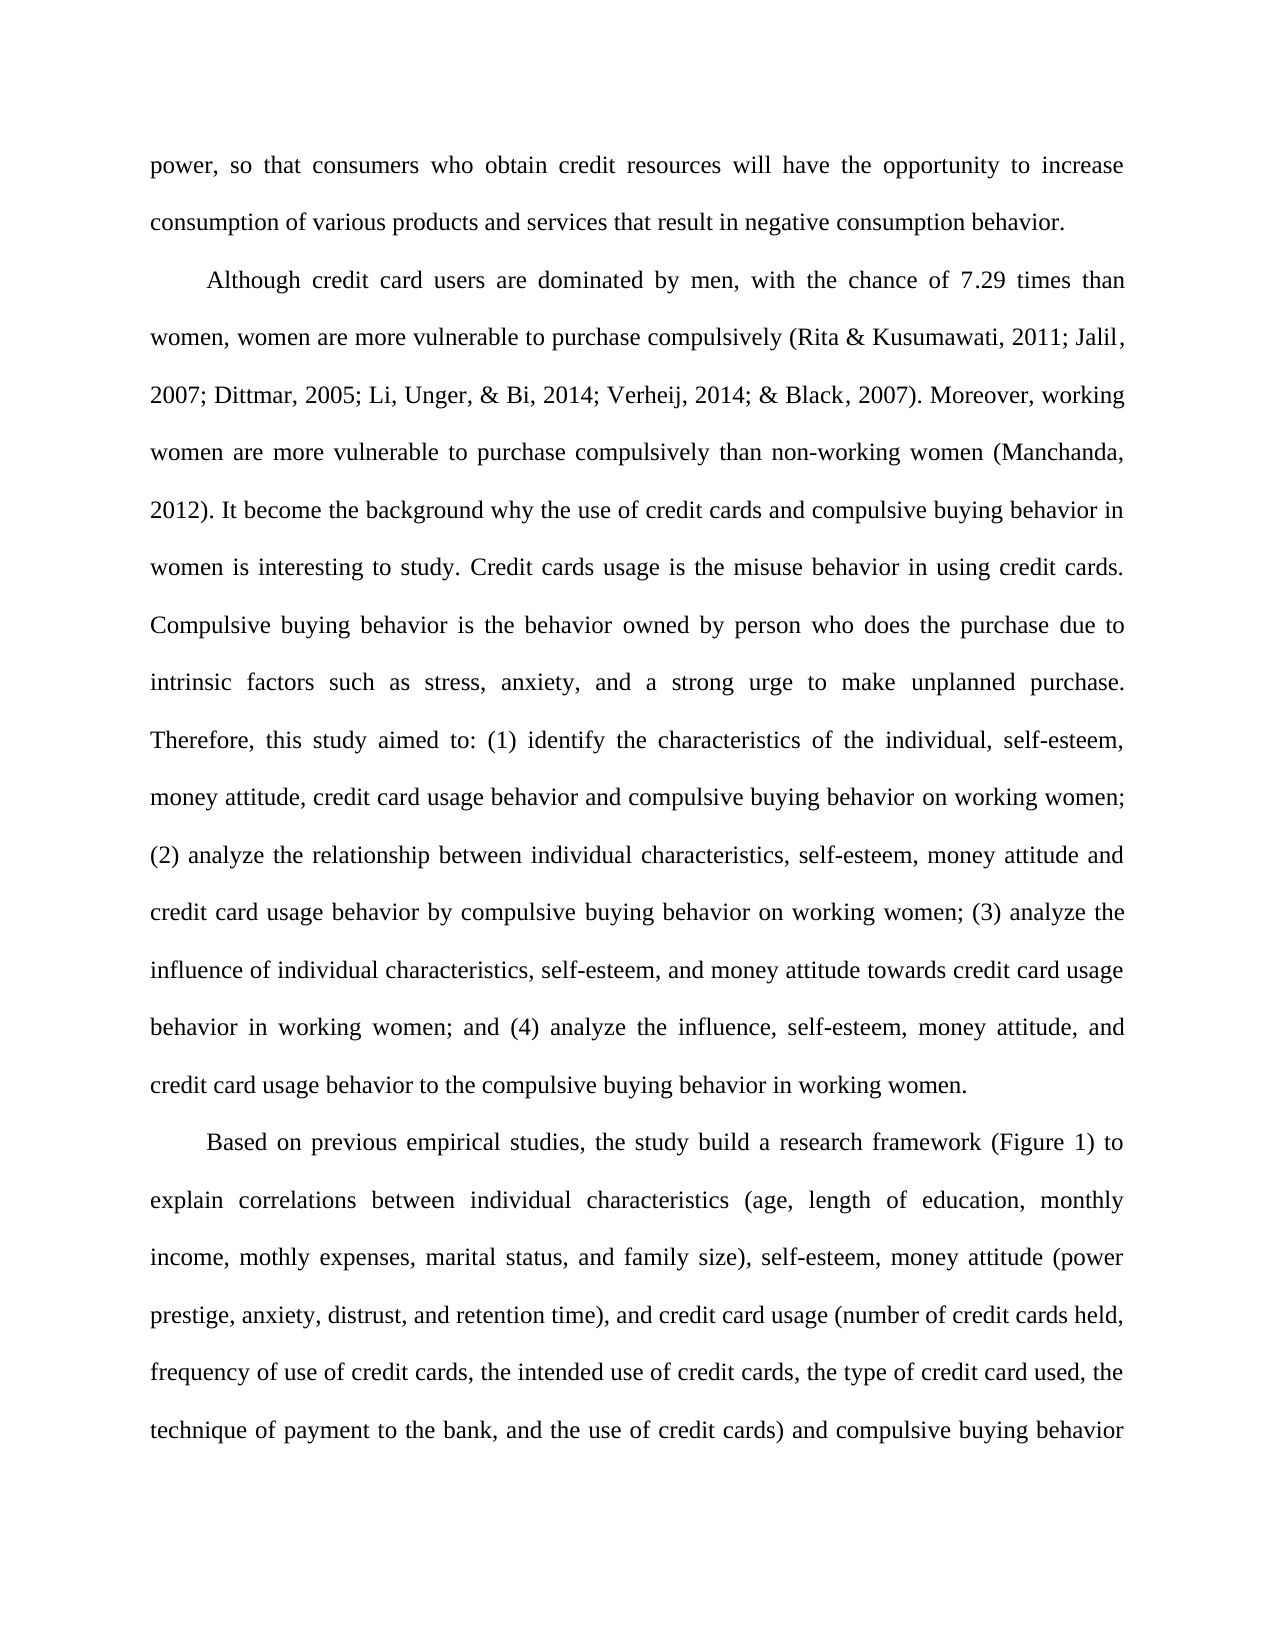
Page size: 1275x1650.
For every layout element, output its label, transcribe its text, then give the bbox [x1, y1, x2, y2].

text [150, 1127, 1125, 1444]
text Although credit card users are dominated by men, with the chance of 7.29 times than women, women are more vulnerable to purchase compulsively (Rita & Kusumawati, 2011; Jalil, 2007; Dittmar, 2005; Li, Unger, & Bi, 2014; Verheij, 2014; & Black, 2007). Moreover, working women are more vulnerable to purchase compulsively than non-working women (Manchanda, 2012). It become the background why the use of credit cards and compulsive buying behavior in women is interesting to study. Credit cards usage is the misuse behavior in using credit cards. Compulsive buying behavior is the behavior owned by person who does the purchase due to intrinsic factors such as stress, anxiety, and a strong urge to make unplanned purchase. Therefore, this study aimed to: (1) identify the characteristics of the individual, self-esteem, money attitude, credit card usage behavior and compulsive buying behavior on working women; (2) analyze the relationship between individual characteristics, self-esteem, money attitude and credit card usage behavior by compulsive buying behavior on working women; (3) analyze the influence of individual characteristics, self-esteem, and money attitude towards credit card usage behavior in working women; and (4) analyze the influence, self-esteem, money attitude, and credit card usage behavior to the compulsive buying behavior in working women. [150, 265, 1125, 1099]
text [150, 150, 1125, 236]
